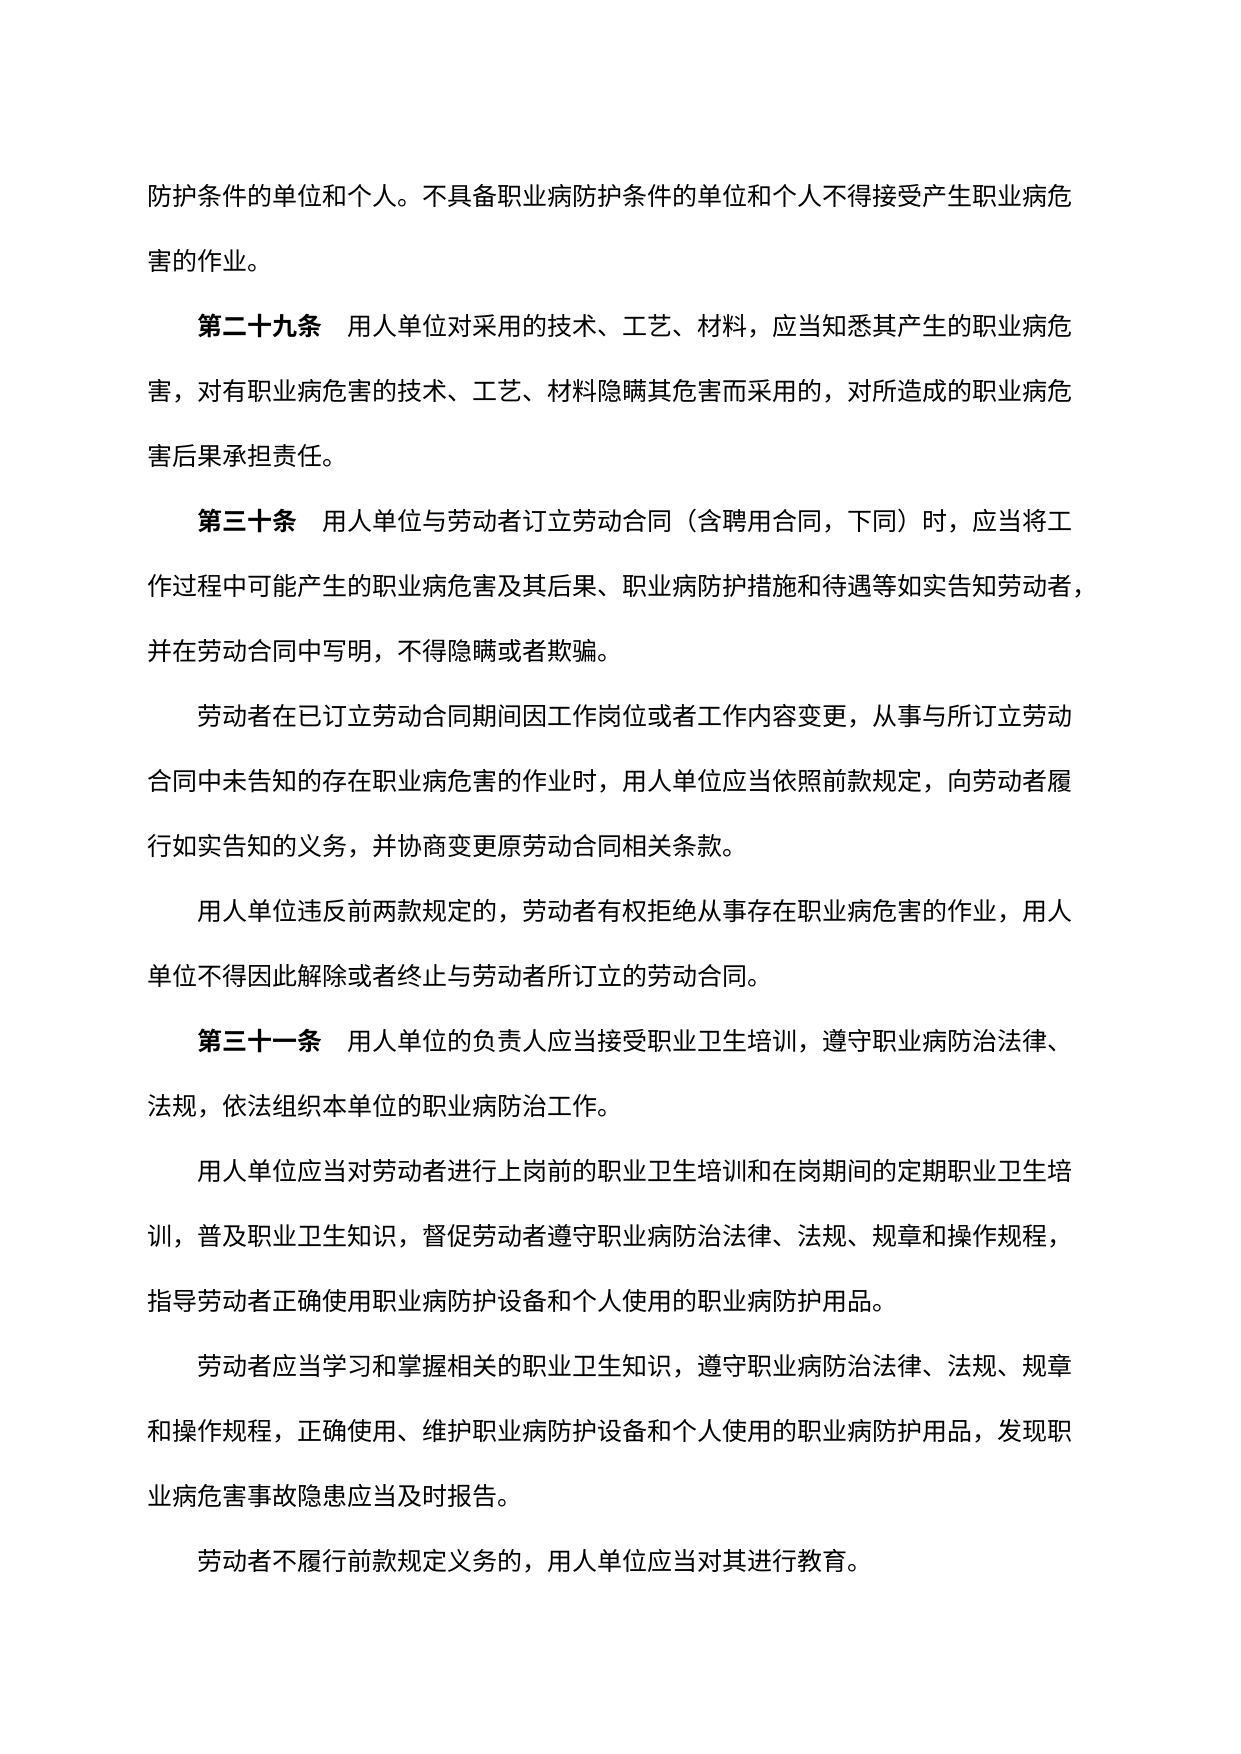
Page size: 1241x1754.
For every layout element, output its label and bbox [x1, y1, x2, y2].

text [148, 162, 1092, 1592]
